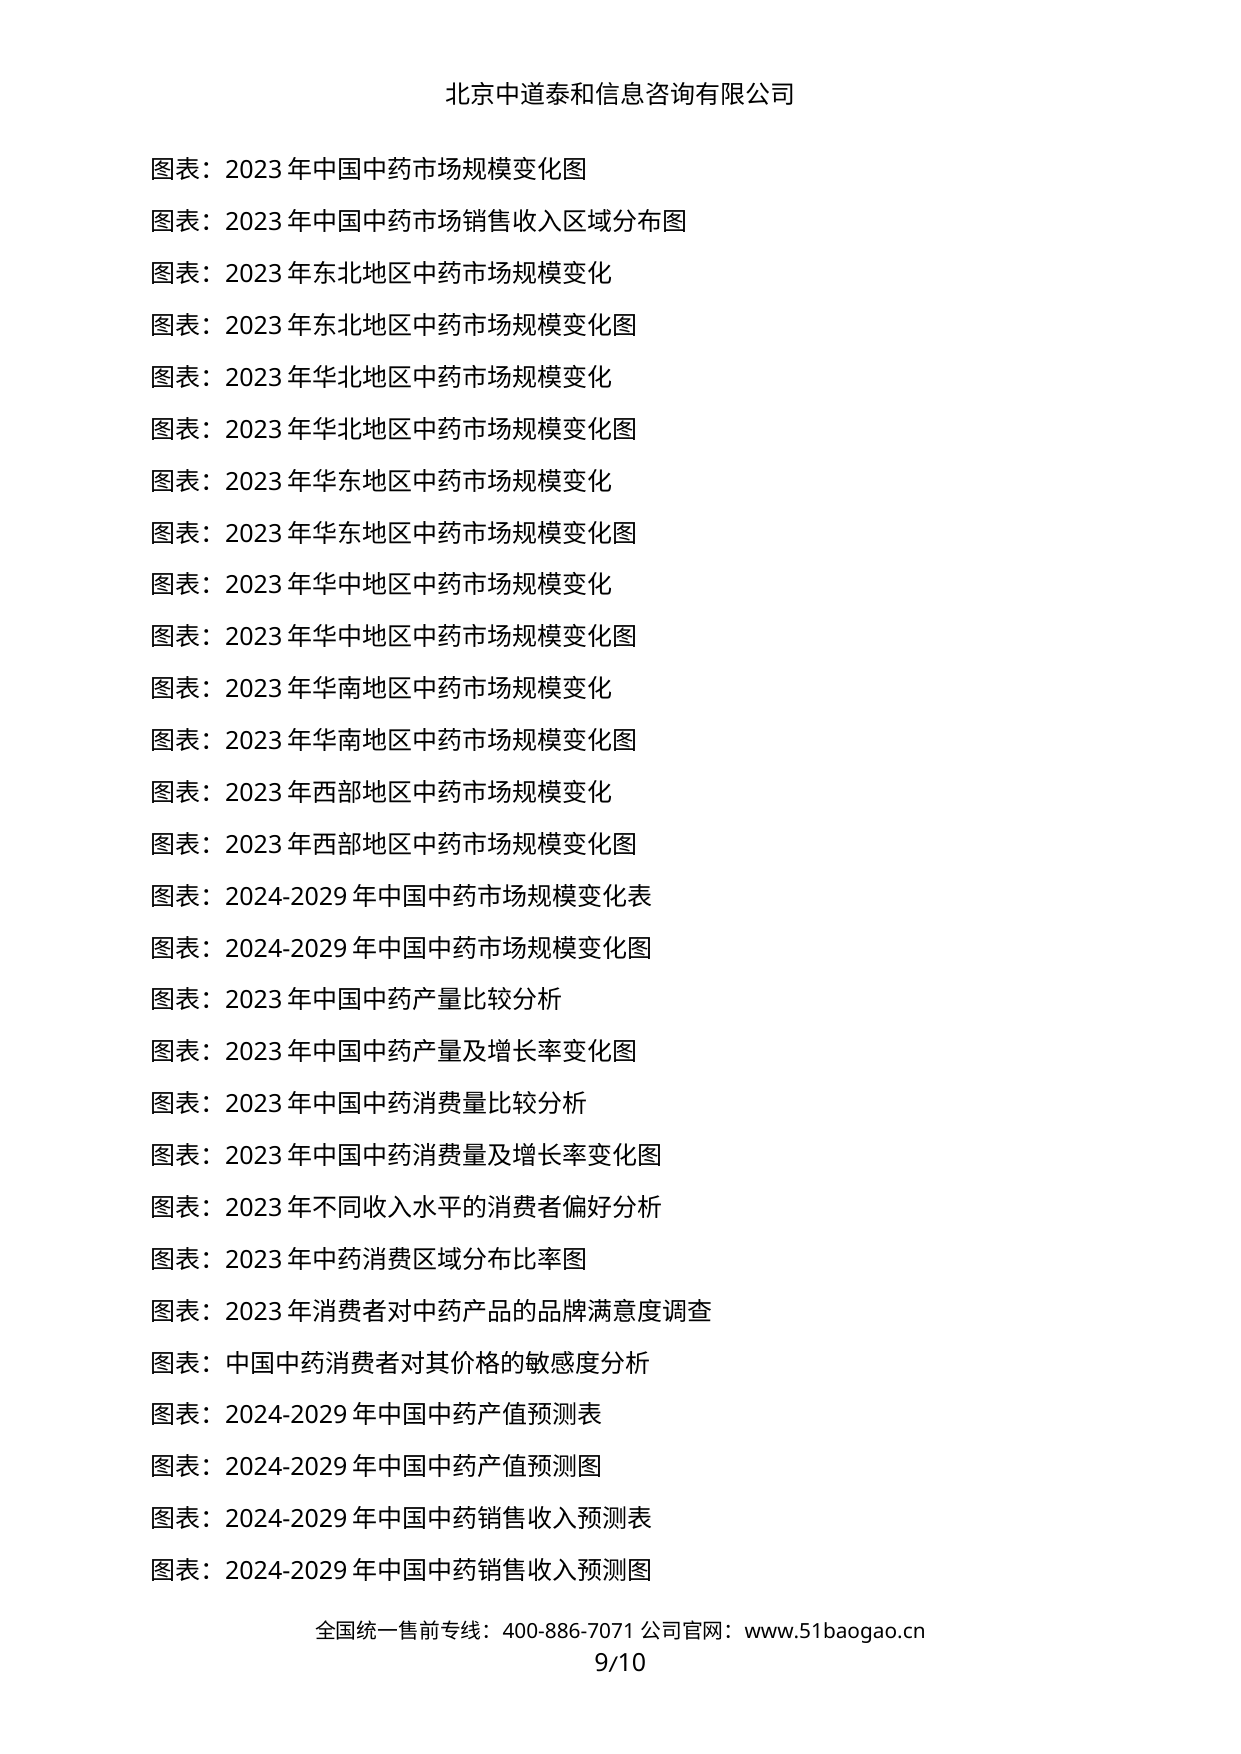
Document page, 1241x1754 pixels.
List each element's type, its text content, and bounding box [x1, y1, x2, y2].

text 图表：2023年中国中药市场规模变化图 [150, 150, 1090, 186]
text 图表：2024-2029年中国中药销售收入预测图 [150, 1551, 1090, 1587]
text 图表：2023年华中地区中药市场规模变化 [150, 565, 1090, 601]
text 图表：2023年中国中药消费量比较分析 [150, 1084, 1090, 1120]
text 图表：中国中药消费者对其价格的敏感度分析 [150, 1343, 1090, 1379]
text 图表：2023年中国中药产量及增长率变化图 [150, 1032, 1090, 1068]
text 图表：2023年东北地区中药市场规模变化 [150, 254, 1090, 290]
text 图表：2024-2029年中国中药产值预测图 [150, 1447, 1090, 1483]
text 图表：2024-2029年中国中药销售收入预测表 [150, 1499, 1090, 1535]
text 图表：2023年不同收入水平的消费者偏好分析 [150, 1187, 1090, 1224]
text 图表：2024-2029年中国中药产值预测表 [150, 1395, 1090, 1431]
text 图表：2023年东北地区中药市场规模变化图 [150, 306, 1090, 342]
text 图表：2024-2029年中国中药市场规模变化表 [150, 876, 1090, 912]
text 图表：2023年西部地区中药市场规模变化 [150, 772, 1090, 809]
text 图表：2023年华东地区中药市场规模变化图 [150, 513, 1090, 549]
text 图表：2023年中国中药消费量及增长率变化图 [150, 1136, 1090, 1172]
text 图表：2023年华东地区中药市场规模变化 [150, 461, 1090, 497]
text 图表：2023年消费者对中药产品的品牌满意度调查 [150, 1291, 1090, 1327]
text 图表：2023年中国中药市场销售收入区域分布图 [150, 202, 1090, 238]
text 图表：2023年中国中药产量比较分析 [150, 980, 1090, 1016]
text 图表：2023年华北地区中药市场规模变化图 [150, 409, 1090, 446]
text 图表：2024-2029年中国中药市场规模变化图 [150, 928, 1090, 964]
text 图表：2023年华南地区中药市场规模变化图 [150, 721, 1090, 757]
text 图表：2023年华北地区中药市场规模变化 [150, 357, 1090, 394]
text 图表：2023年华南地区中药市场规模变化 [150, 669, 1090, 705]
text 图表：2023年西部地区中药市场规模变化图 [150, 824, 1090, 861]
text 图表：2023年中药消费区域分布比率图 [150, 1239, 1090, 1276]
text 图表：2023年华中地区中药市场规模变化图 [150, 617, 1090, 653]
